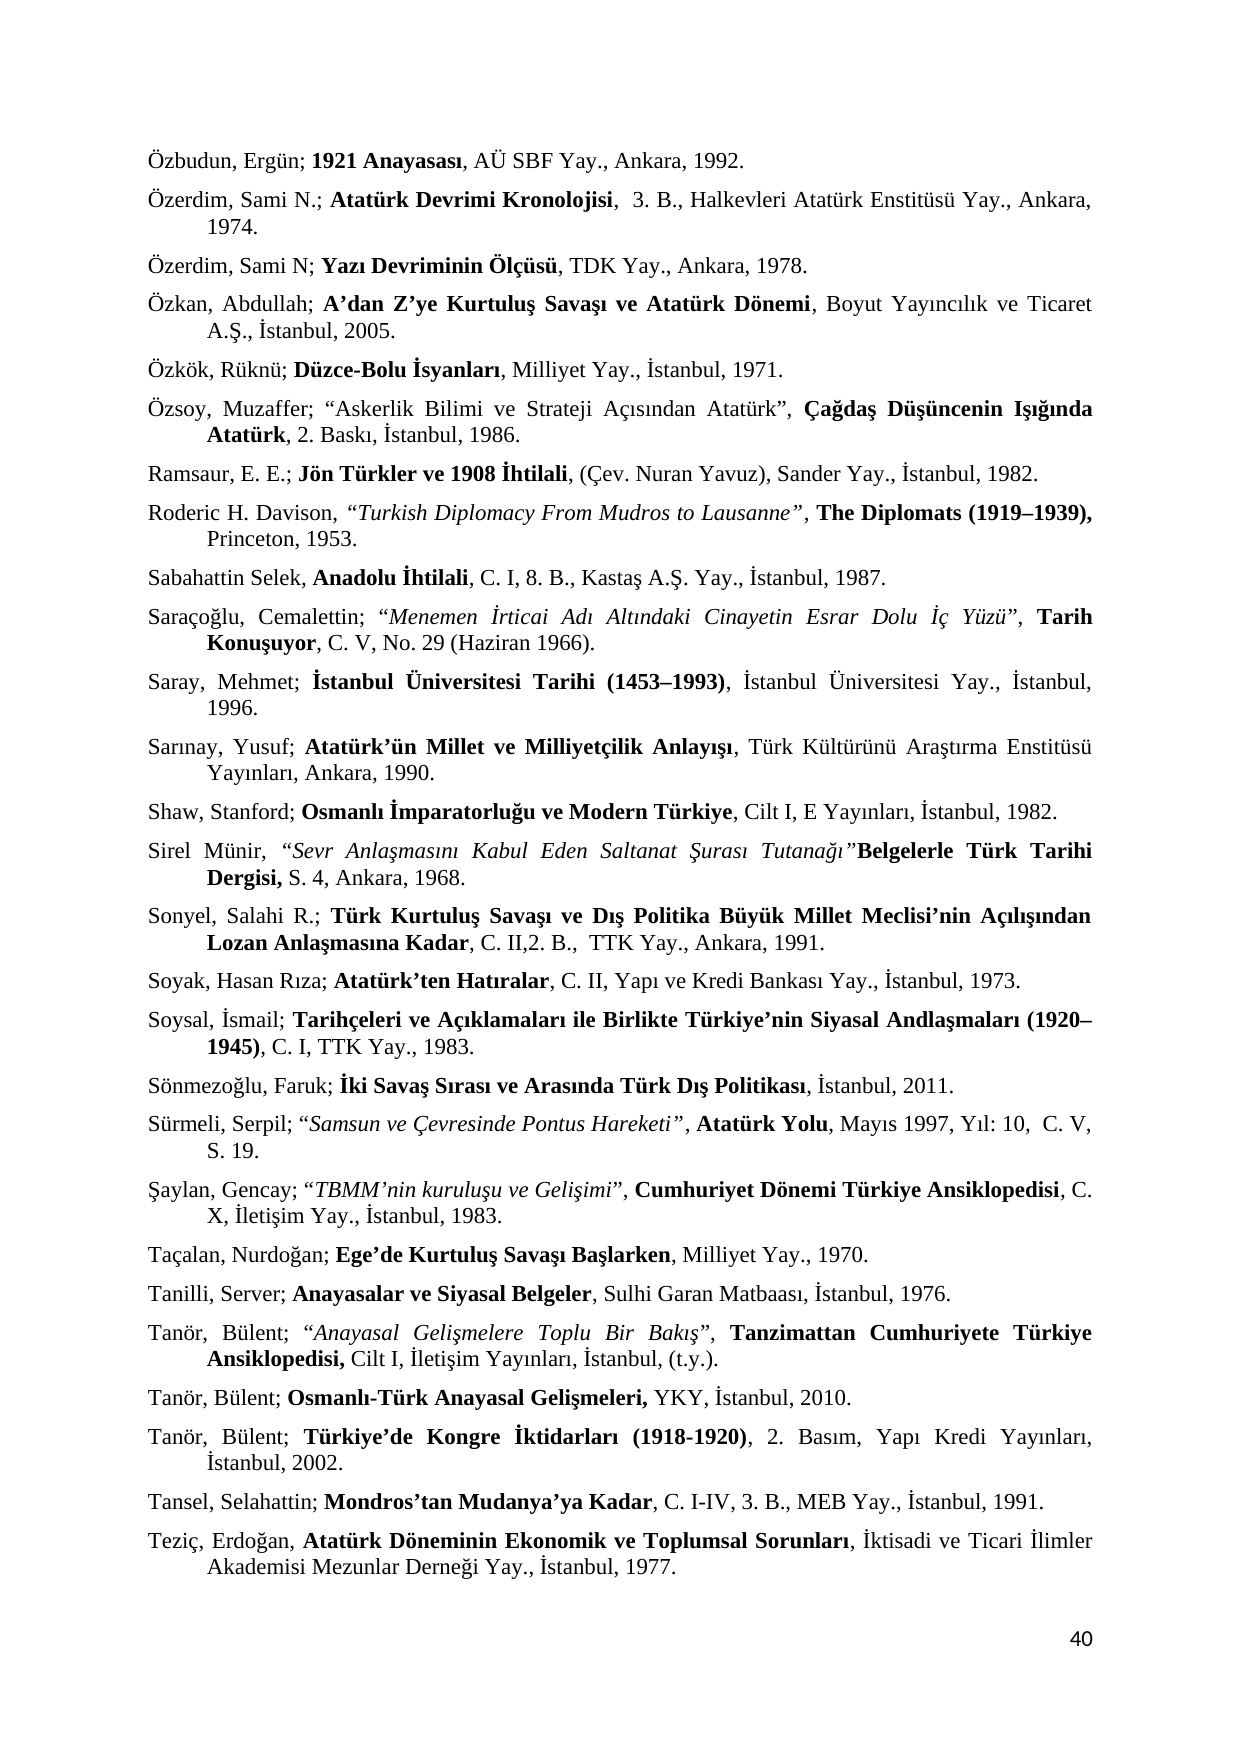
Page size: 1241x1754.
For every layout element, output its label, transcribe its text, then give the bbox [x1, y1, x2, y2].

text Ramsaur, E. E.; Jön Türkler ve 1908 İhtilali, (Çev. Nuran Yavuz), Sander Yay., İstanbul, 1982. [148, 460, 1093, 486]
text Özkan, Abdullah; A’dan Z’ye Kurtuluş Savaşı ve Atatürk Dönemi, Boyut Yayıncılık ve Ticaret A.Ş., İstanbul, 2005. [148, 291, 1093, 343]
text Sonyel, Salahi R.; Türk Kurtuluş Savaşı ve Dış Politika Büyük Millet Meclisi’nin Açılışından Lozan Anlaşmasına Kadar, C. II,2. B., TTK Yay., Ankara, 1991. [148, 902, 1093, 955]
text Soyak, Hasan Rıza; Atatürk’ten Hatıralar, C. II, Yapı ve Kredi Bankası Yay., İstanbul, 1973. [148, 968, 1093, 994]
text Teziç, Erdoğan, Atatürk Döneminin Ekonomik ve Toplumsal Sorunları, İktisadi ve Ticari İlimler Akademisi Mezunlar Derneği Yay., İstanbul, 1977. [148, 1527, 1093, 1579]
text Sönmezoğlu, Faruk; İki Savaş Sırası ve Arasında Türk Dış Politikası, İstanbul, 2011. [148, 1072, 1093, 1098]
text Sürmeli, Serpil; “Samsun ve Çevresinde Pontus Hareketi”, Atatürk Yolu, Mayıs 1997, Yıl: 10, C. V, S. 19. [148, 1111, 1093, 1163]
text Şaylan, Gencay; “TBMM’nin kuruluşu ve Gelişimi”, Cumhuriyet Dönemi Türkiye Ansiklopedisi, C. X, İletişim Yay., İstanbul, 1983. [148, 1176, 1093, 1228]
text Soysal, İsmail; Tarihçeleri ve Açıklamaları ile Birlikte Türkiye’nin Siyasal Andlaşmaları (1920–1945), C. I, TTK Yay., 1983. [148, 1006, 1093, 1059]
text Tanör, Bülent; “Anayasal Gelişmelere Toplu Bir Bakış”, Tanzimattan Cumhuriyete Türkiye Ansiklopedisi, Cilt I, İletişim Yayınları, İstanbul, (t.y.). [148, 1319, 1093, 1371]
text Saray, Mehmet; İstanbul Üniversitesi Tarihi (1453–1993), İstanbul Üniversitesi Yay., İstanbul, 1996. [148, 668, 1093, 721]
text Sarınay, Yusuf; Atatürk’ün Millet ve Milliyetçilik Anlayışı, Türk Kültürünü Araştırma Enstitüsü Yayınları, Ankara, 1990. [148, 733, 1093, 786]
text Özbudun, Ergün; 1921 Anayasası, AÜ SBF Yay., Ankara, 1992. [148, 148, 1093, 174]
text Sabahattin Selek, Anadolu İhtilali, C. I, 8. B., Kastaş A.Ş. Yay., İstanbul, 1987. [148, 564, 1093, 590]
text Taçalan, Nurdoğan; Ege’de Kurtuluş Savaşı Başlarken, Milliyet Yay., 1970. [148, 1241, 1093, 1267]
text Özsoy, Muzaffer; “Askerlik Bilimi ve Strateji Açısından Atatürk”, Çağdaş Düşüncenin Işığında Atatürk, 2. Baskı, İstanbul, 1986. [148, 394, 1093, 447]
text Tanilli, Server; Anayasalar ve Siyasal Belgeler, Sulhi Garan Matbaası, İstanbul, 1976. [148, 1280, 1093, 1306]
text Shaw, Stanford; Osmanlı İmparatorluğu ve Modern Türkiye, Cilt I, E Yayınları, İstanbul, 1982. [148, 798, 1093, 825]
text Tanör, Bülent; Türkiye’de Kongre İktidarları (1918-1920), 2. Basım, Yapı Kredi Yayınları, İstanbul, 2002. [148, 1423, 1093, 1475]
text Özerdim, Sami N.; Atatürk Devrimi Kronolojisi, 3. B., Halkevleri Atatürk Enstitüsü Yay., Ankara, 1974. [148, 186, 1093, 239]
text Tanör, Bülent; Osmanlı-Türk Anayasal Gelişmeleri, YKY, İstanbul, 2010. [148, 1384, 1093, 1410]
text Özerdim, Sami N; Yazı Devriminin Ölçüsü, TDK Yay., Ankara, 1978. [148, 252, 1093, 278]
text Saraçoğlu, Cemalettin; “Menemen İrticai Adı Altındaki Cinayetin Esrar Dolu İç Yüzü”, Tarih Konuşuyor, C. V, No. 29 (Haziran 1966). [148, 603, 1093, 655]
text Özkök, Rüknü; Düzce-Bolu İsyanları, Milliyet Yay., İstanbul, 1971. [148, 356, 1093, 382]
text Tansel, Selahattin; Mondros’tan Mudanya’ya Kadar, C. I-IV, 3. B., MEB Yay., İstanbul, 1991. [148, 1488, 1093, 1514]
text Sirel Münir, “Sevr Anlaşmasını Kabul Eden Saltanat Şurası Tutanağı”Belgelerle Türk Tarihi Dergisi, S. 4, Ankara, 1968. [148, 837, 1093, 890]
text Roderic H. Davison, “Turkish Diplomacy From Mudros to Lausanne”, The Diplomats (1919–1939), Princeton, 1953. [148, 499, 1093, 551]
